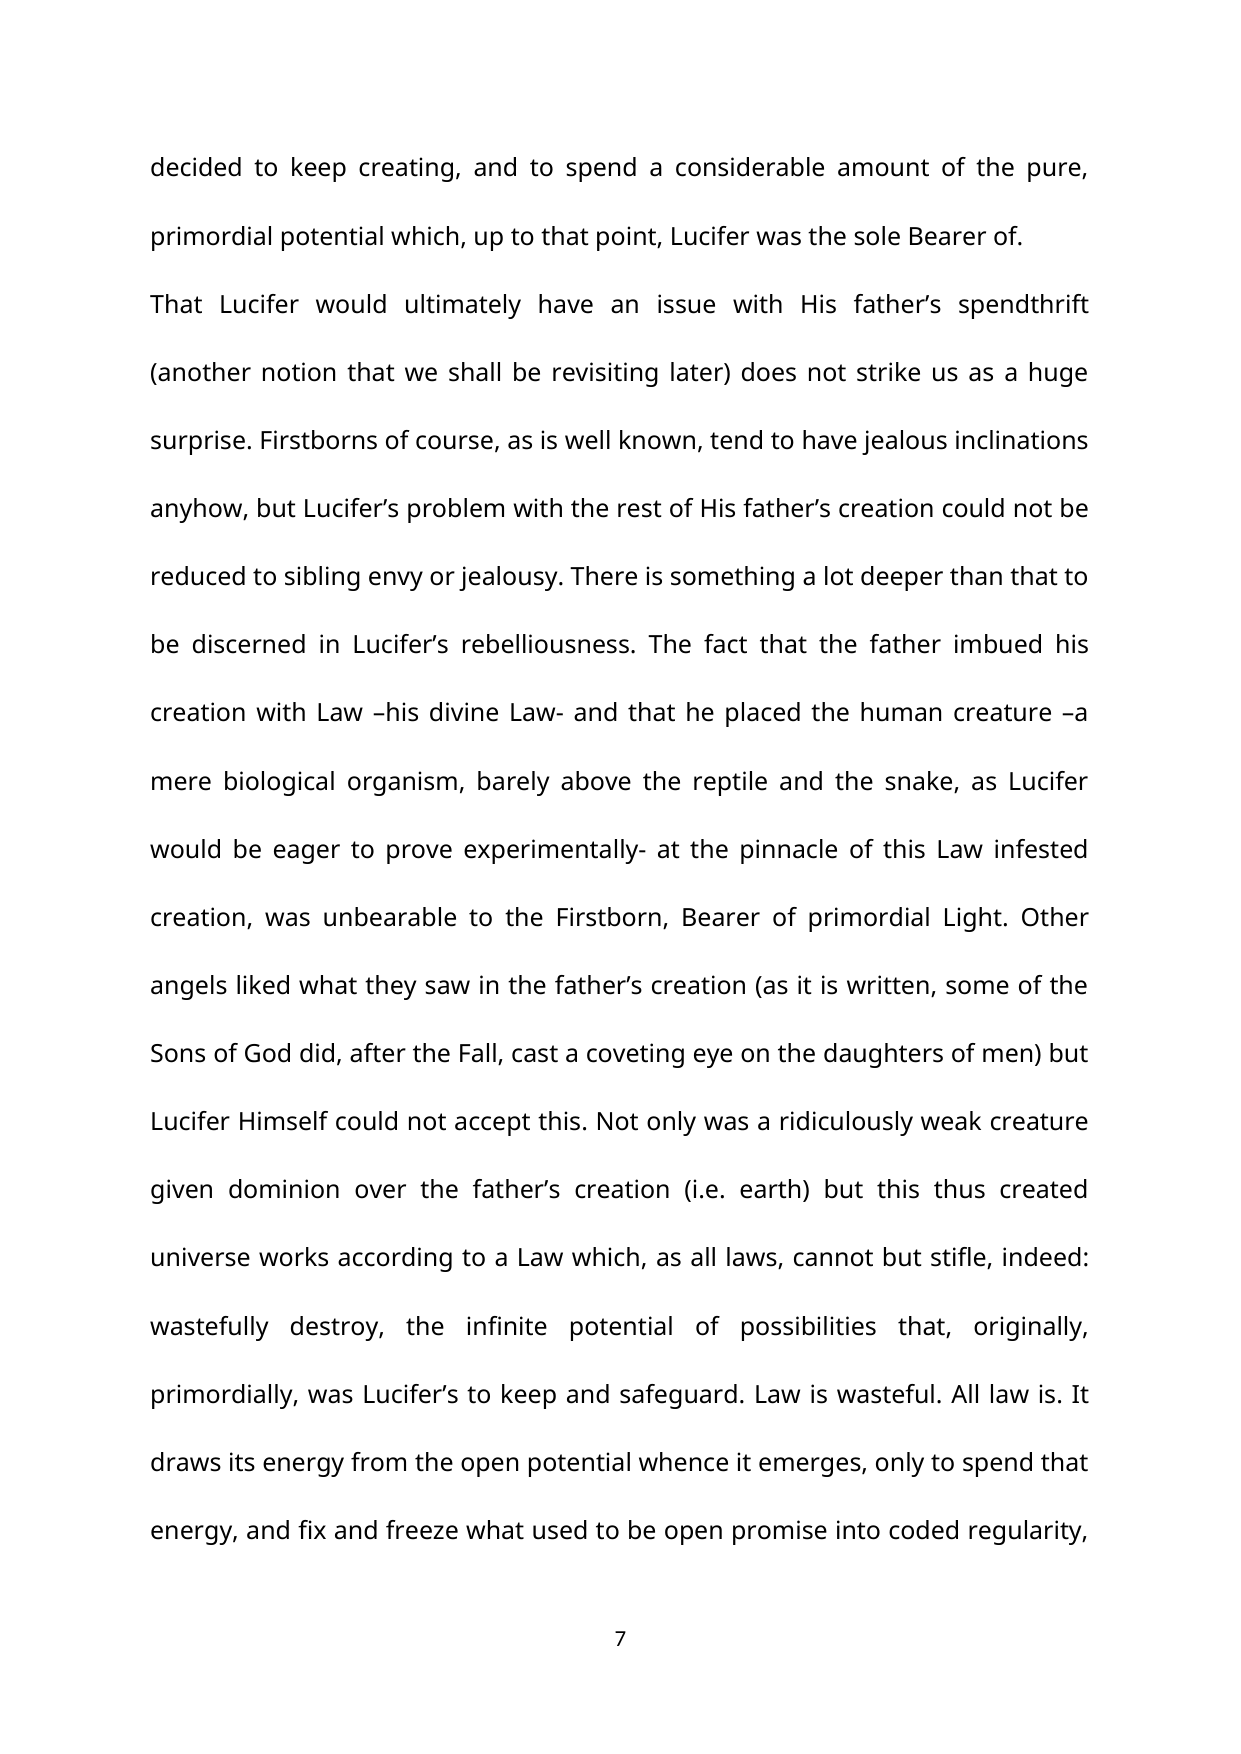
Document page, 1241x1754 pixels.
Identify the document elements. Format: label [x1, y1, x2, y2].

text [150, 286, 1090, 1547]
list [150, 150, 1090, 252]
